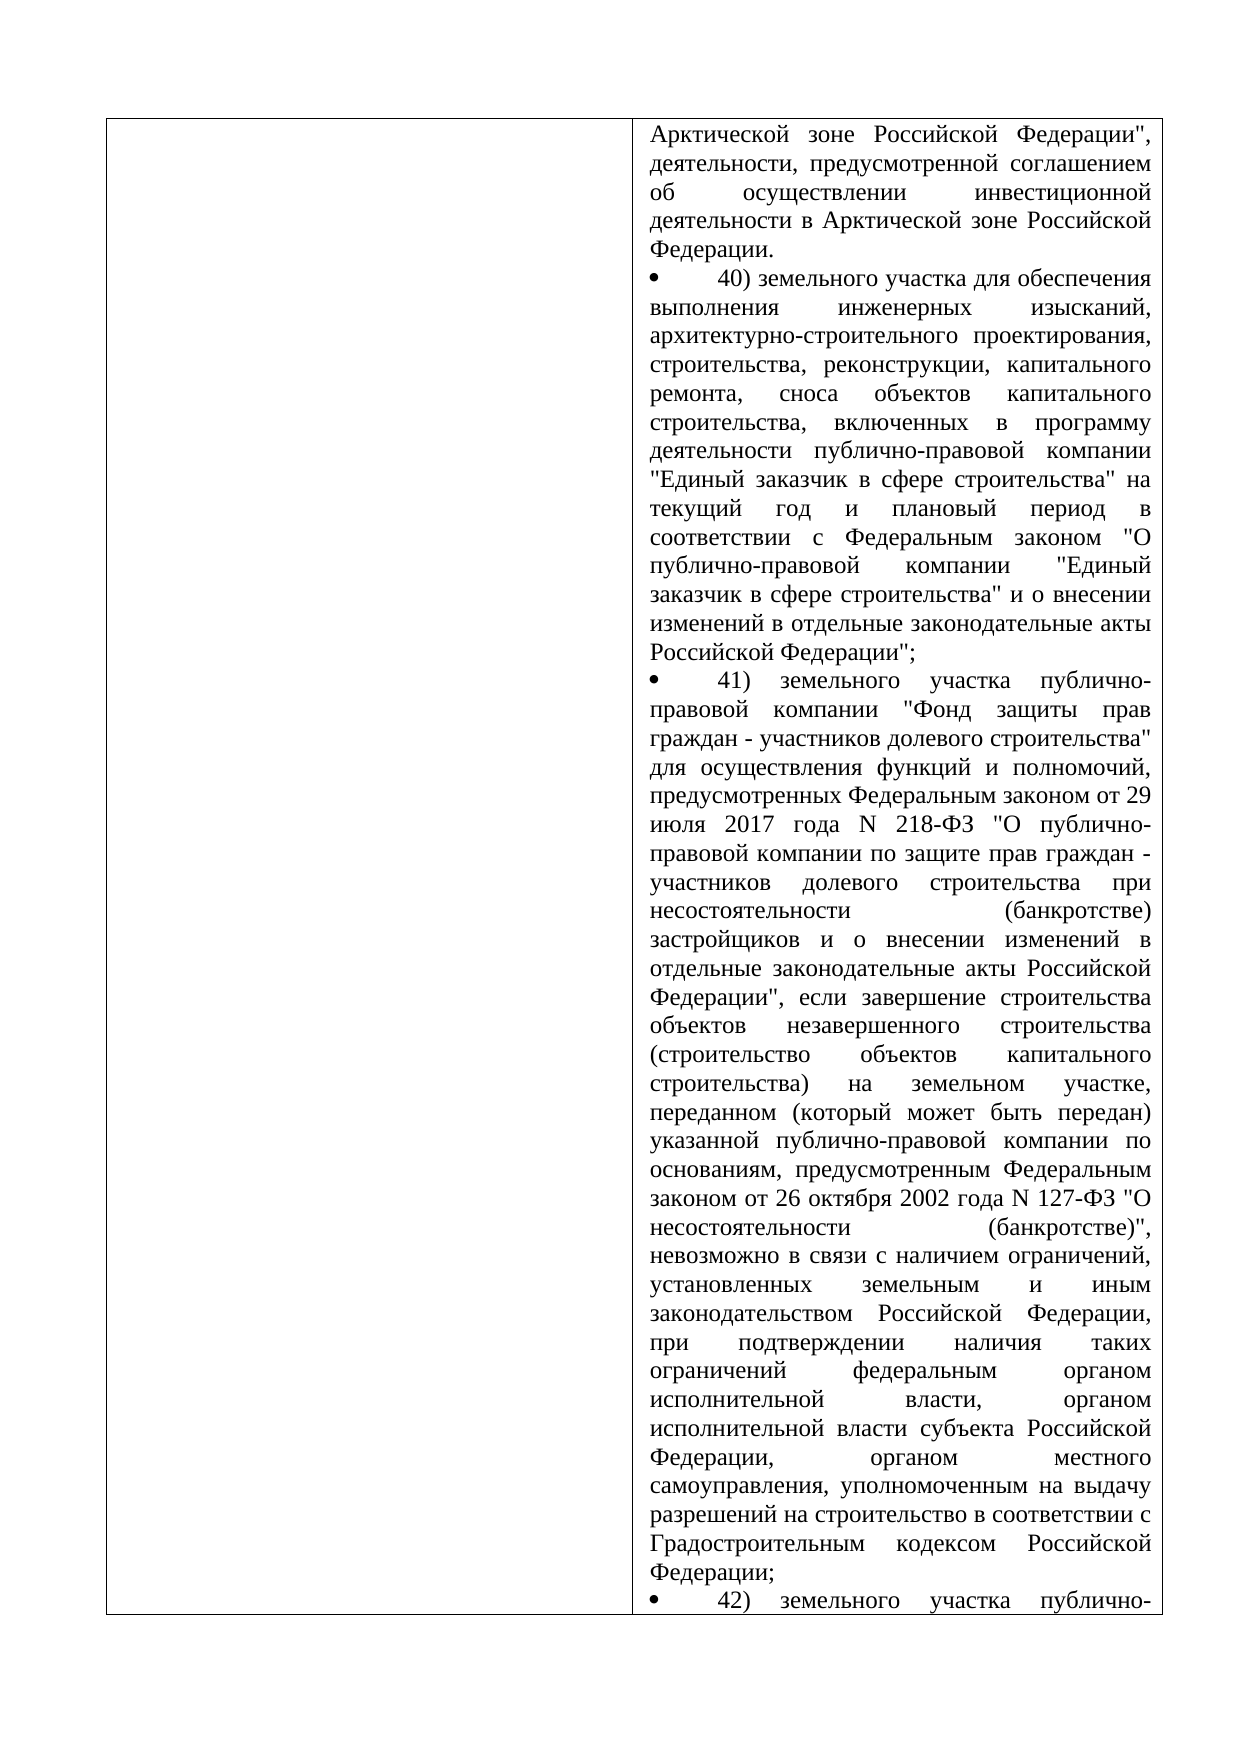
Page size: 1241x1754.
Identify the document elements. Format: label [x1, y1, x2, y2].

table_cell [633, 119, 1162, 1614]
table_cell [107, 119, 632, 1614]
